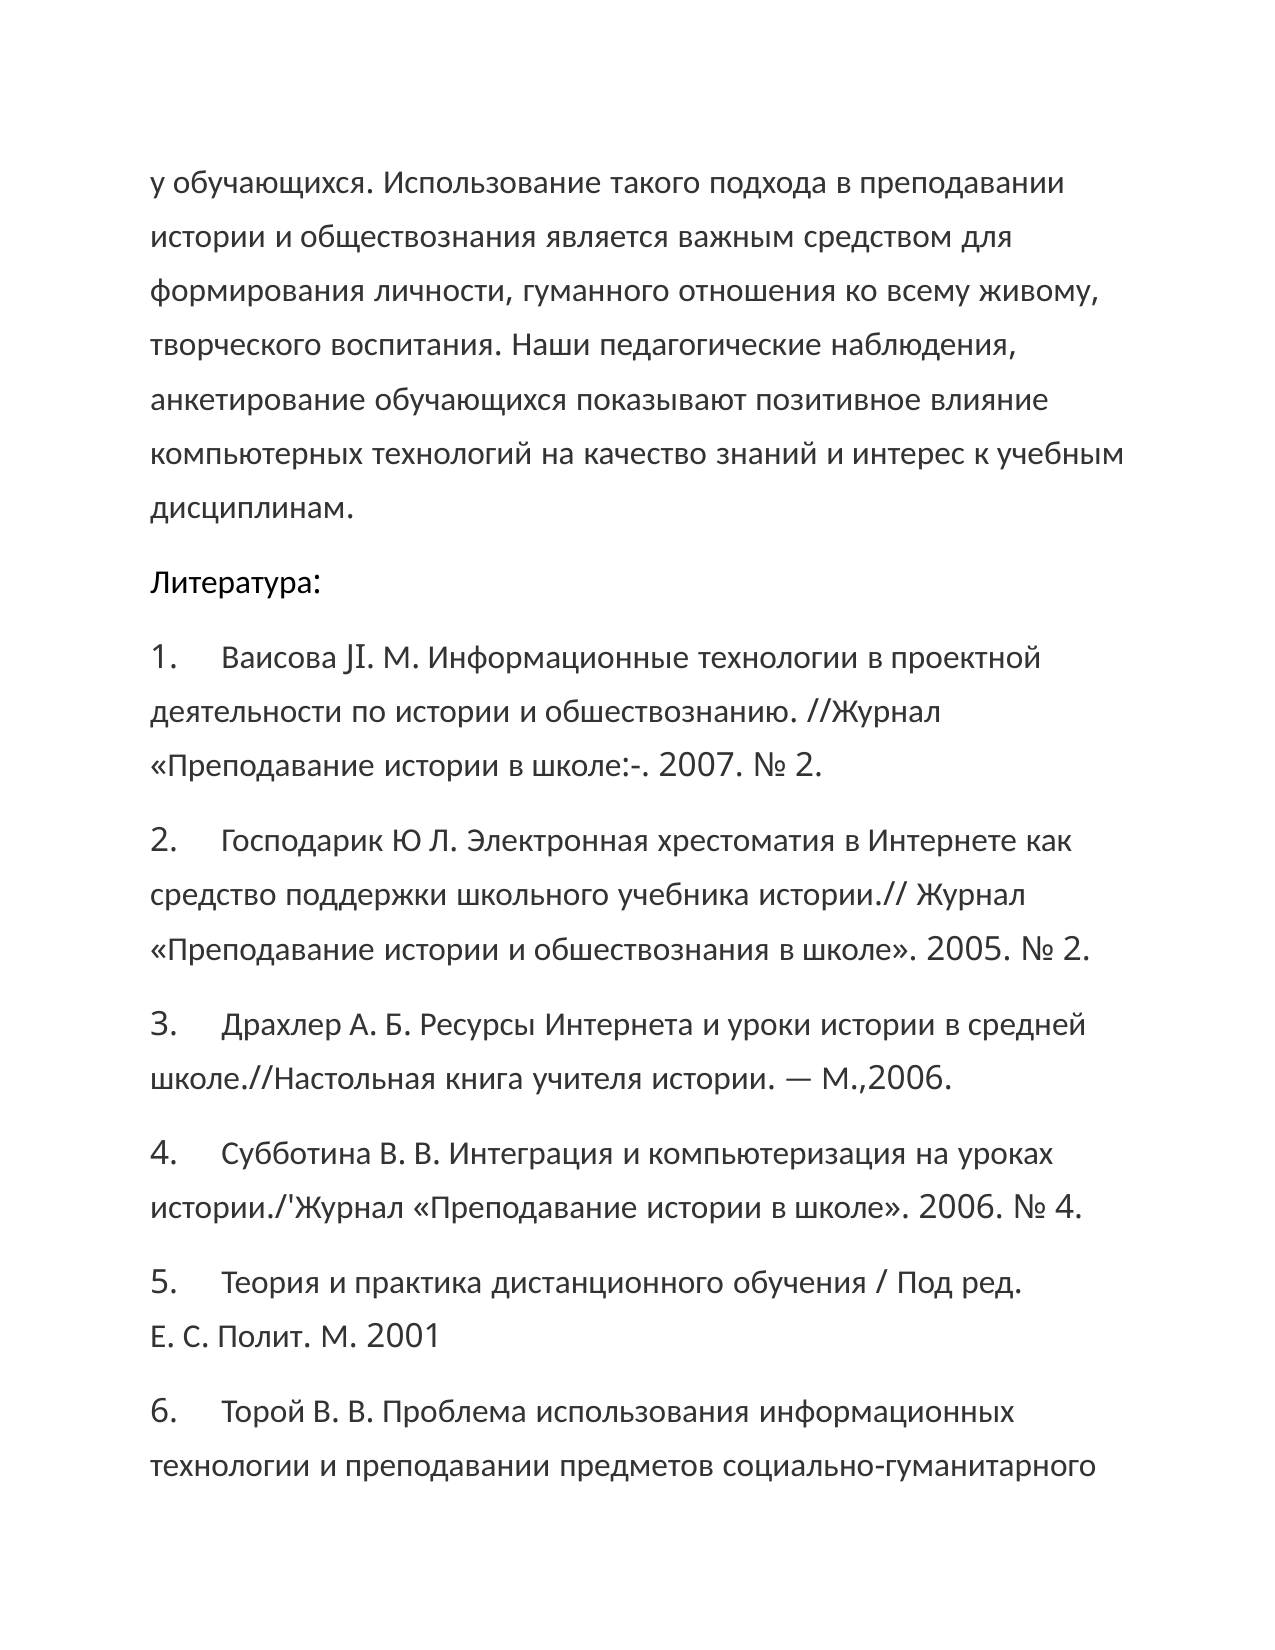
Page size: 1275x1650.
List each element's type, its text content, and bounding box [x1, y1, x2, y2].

text Литература: [150, 550, 1125, 604]
text 1. Ваисова JI. М. Информационные технологии в проектной деятельности по истории и обшествознанию. //Журнал «Преподавание истории в школе:-. 2007. № 2. [150, 625, 1125, 787]
text 3. Драхлер А. Б. Ресурсы Интернета и уроки истории в средней школе.//Настольная книга учителя истории. — М.,2006. [150, 992, 1125, 1100]
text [150, 150, 1125, 529]
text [150, 1379, 1125, 1487]
text 4. Субботина В. В. Интеграция и компьютеризация на уроках истории./'Журнал «Преподавание истории в школе». 2006. № 4. [150, 1121, 1125, 1229]
text 2. Господарик Ю Л. Электронная хрестоматия в Интернете как средство поддержки школьного учебника истории.// Журнал «Преподавание истории и обшествознания в школе». 2005. № 2. [150, 808, 1125, 971]
text 5. Теория и практика дистанционного обучения / Под ред. Е. С. Полит. М. 2001 [150, 1250, 1125, 1358]
